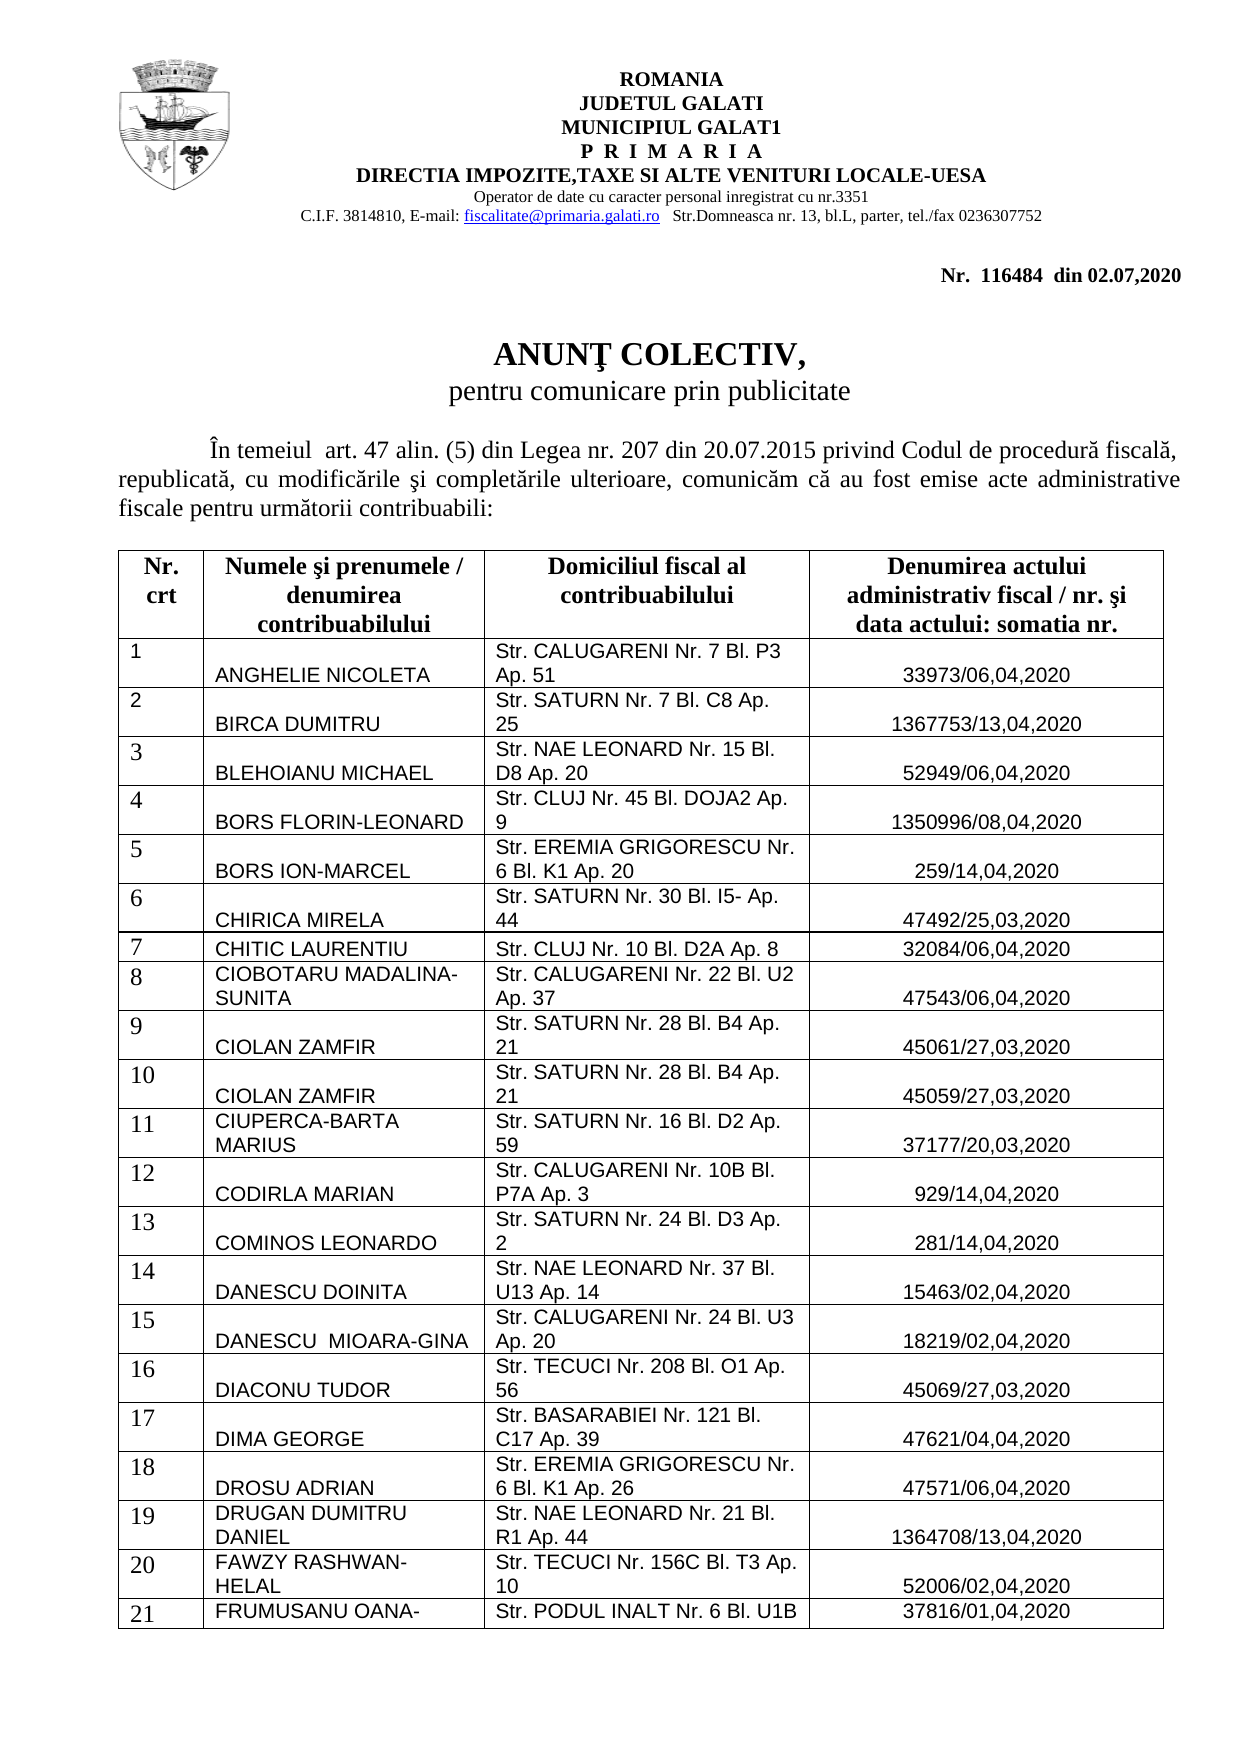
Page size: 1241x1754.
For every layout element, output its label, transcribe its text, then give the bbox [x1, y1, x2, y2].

table_cell 18219/02,04,2020 [810, 1305, 1163, 1353]
table_cell FAWZY RASHWAN-HELAL [204, 1550, 484, 1598]
table_cell Str. CALUGARENI Nr. 10B Bl. P7A Ap. 3 [485, 1158, 809, 1206]
table_cell 1 [119, 639, 203, 687]
table_cell 2 [119, 688, 203, 736]
table_cell DANESCU DOINITA [204, 1256, 484, 1304]
table_cell DANESCU MIOARA-GINA [204, 1305, 484, 1353]
table_cell Str. BASARABIEI Nr. 121 Bl. C17 Ap. 39 [485, 1403, 809, 1451]
table_cell CIUPERCA-BARTA MARIUS [204, 1109, 484, 1157]
table_cell 3 [119, 737, 203, 784]
table_header Domiciliul fiscal al contribuabilului [485, 551, 809, 638]
subtitle ANUNŢ COLECTIV, [118, 335, 1181, 373]
table_cell Str. SATURN Nr. 28 Bl. B4 Ap. 21 [485, 1060, 809, 1108]
table_cell 7 [119, 933, 203, 961]
table_cell BIRCA DUMITRU [204, 688, 484, 736]
table_cell Str. CALUGARENI Nr. 24 Bl. U3 Ap. 20 [485, 1305, 809, 1353]
table_cell DROSU ADRIAN [204, 1452, 484, 1500]
table_cell CHIRICA MIRELA [204, 884, 484, 931]
table_cell 47492/25,03,2020 [810, 884, 1163, 931]
table_cell Str. SATURN Nr. 16 Bl. D2 Ap. 59 [485, 1109, 809, 1157]
table_cell Str. CALUGARENI Nr. 7 Bl. P3 Ap. 51 [485, 639, 809, 687]
table_cell CODIRLA MARIAN [204, 1158, 484, 1206]
table_cell 19 [119, 1501, 203, 1549]
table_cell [485, 1599, 809, 1627]
text În temeiul art. 47 alin. (5) din Legea nr. 207 din 20.07.2015 privind Codul de procedură fiscală, republicată, cu modificările şi completările ulterioare, comunicăm că au fost emise acte administrative fiscale pentru următorii contribuabili: [118, 435, 1181, 522]
table_cell COMINOS LEONARDO [204, 1207, 484, 1255]
table_cell 52006/02,04,2020 [810, 1550, 1163, 1598]
table_header Nr. crt [119, 551, 203, 638]
table_cell Str. CLUJ Nr. 10 Bl. D2A Ap. 8 [485, 933, 809, 961]
table_cell BORS ION-MARCEL [204, 835, 484, 882]
table_cell 15463/02,04,2020 [810, 1256, 1163, 1304]
text pentru comunicare prin publicitate [118, 373, 1181, 407]
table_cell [204, 1599, 484, 1627]
table_cell CHITIC LAURENTIU [204, 933, 484, 961]
table_cell Str. CALUGARENI Nr. 22 Bl. U2 Ap. 37 [485, 962, 809, 1010]
table_cell Str. SATURN Nr. 30 Bl. I5- Ap. 44 [485, 884, 809, 931]
table_cell 32084/06,04,2020 [810, 933, 1163, 961]
table_cell 33973/06,04,2020 [810, 639, 1163, 687]
table_cell CIOLAN ZAMFIR [204, 1011, 484, 1059]
table_cell Str. TECUCI Nr. 156C Bl. T3 Ap. 10 [485, 1550, 809, 1598]
table_cell 20 [119, 1550, 203, 1598]
text Nr. 116484 din 02.07,2020 [118, 262, 1181, 287]
table_cell ANGHELIE NICOLETA [204, 639, 484, 687]
table_cell 37816/01,04,2020 [810, 1599, 1163, 1627]
table_cell Str. NAE LEONARD Nr. 15 Bl. D8 Ap. 20 [485, 737, 809, 784]
table_cell 8 [119, 962, 203, 1010]
table_cell BORS FLORIN-LEONARD [204, 786, 484, 833]
table_cell 47543/06,04,2020 [810, 962, 1163, 1010]
table_cell DRUGAN DUMITRU DANIEL [204, 1501, 484, 1549]
table_cell 45061/27,03,2020 [810, 1011, 1163, 1059]
table_cell 13 [119, 1207, 203, 1255]
table_cell Str. NAE LEONARD Nr. 37 Bl. U13 Ap. 14 [485, 1256, 809, 1304]
table_cell 21 [119, 1599, 203, 1627]
table_cell 9 [119, 1011, 203, 1059]
table_cell Str. SATURN Nr. 24 Bl. D3 Ap. 2 [485, 1207, 809, 1255]
table_cell 11 [119, 1109, 203, 1157]
table_cell 45059/27,03,2020 [810, 1060, 1163, 1108]
table_cell 259/14,04,2020 [810, 835, 1163, 882]
table_cell 15 [119, 1305, 203, 1353]
table_cell 18 [119, 1452, 203, 1500]
table_cell 17 [119, 1403, 203, 1451]
table_cell Str. NAE LEONARD Nr. 21 Bl. R1 Ap. 44 [485, 1501, 809, 1549]
table_cell 52949/06,04,2020 [810, 737, 1163, 784]
table_cell 1350996/08,04,2020 [810, 786, 1163, 833]
table_cell Str. TECUCI Nr. 208 Bl. O1 Ap. 56 [485, 1354, 809, 1402]
table_cell Str. EREMIA GRIGORESCU Nr. 6 Bl. K1 Ap. 20 [485, 835, 809, 882]
table_cell 6 [119, 884, 203, 931]
picture [118, 59, 231, 191]
table_cell 37177/20,03,2020 [810, 1109, 1163, 1157]
table_cell 47571/06,04,2020 [810, 1452, 1163, 1500]
table_cell 1364708/13,04,2020 [810, 1501, 1163, 1549]
table_cell 12 [119, 1158, 203, 1206]
table_cell 281/14,04,2020 [810, 1207, 1163, 1255]
table_cell 929/14,04,2020 [810, 1158, 1163, 1206]
table_cell CIOLAN ZAMFIR [204, 1060, 484, 1108]
table_cell 47621/04,04,2020 [810, 1403, 1163, 1451]
table_cell CIOBOTARU MADALINA-SUNITA [204, 962, 484, 1010]
table_header Numele şi prenumele / denumirea contribuabilului [204, 551, 484, 638]
table_cell 10 [119, 1060, 203, 1108]
table_cell 16 [119, 1354, 203, 1402]
table_cell 45069/27,03,2020 [810, 1354, 1163, 1402]
table_header Denumirea actului administrativ fiscal / nr. şi data actului: somatia nr. [810, 551, 1163, 638]
table_cell Str. CLUJ Nr. 45 Bl. DOJA2 Ap. 9 [485, 786, 809, 833]
table_cell Str. SATURN Nr. 7 Bl. C8 Ap. 25 [485, 688, 809, 736]
table_cell Str. SATURN Nr. 28 Bl. B4 Ap. 21 [485, 1011, 809, 1059]
table_cell Str. EREMIA GRIGORESCU Nr. 6 Bl. K1 Ap. 26 [485, 1452, 809, 1500]
table_cell DIACONU TUDOR [204, 1354, 484, 1402]
table_cell 1367753/13,04,2020 [810, 688, 1163, 736]
table_cell 14 [119, 1256, 203, 1304]
table_cell DIMA GEORGE [204, 1403, 484, 1451]
table_cell BLEHOIANU MICHAEL [204, 737, 484, 784]
table_cell 5 [119, 835, 203, 882]
table_cell 4 [119, 786, 203, 833]
